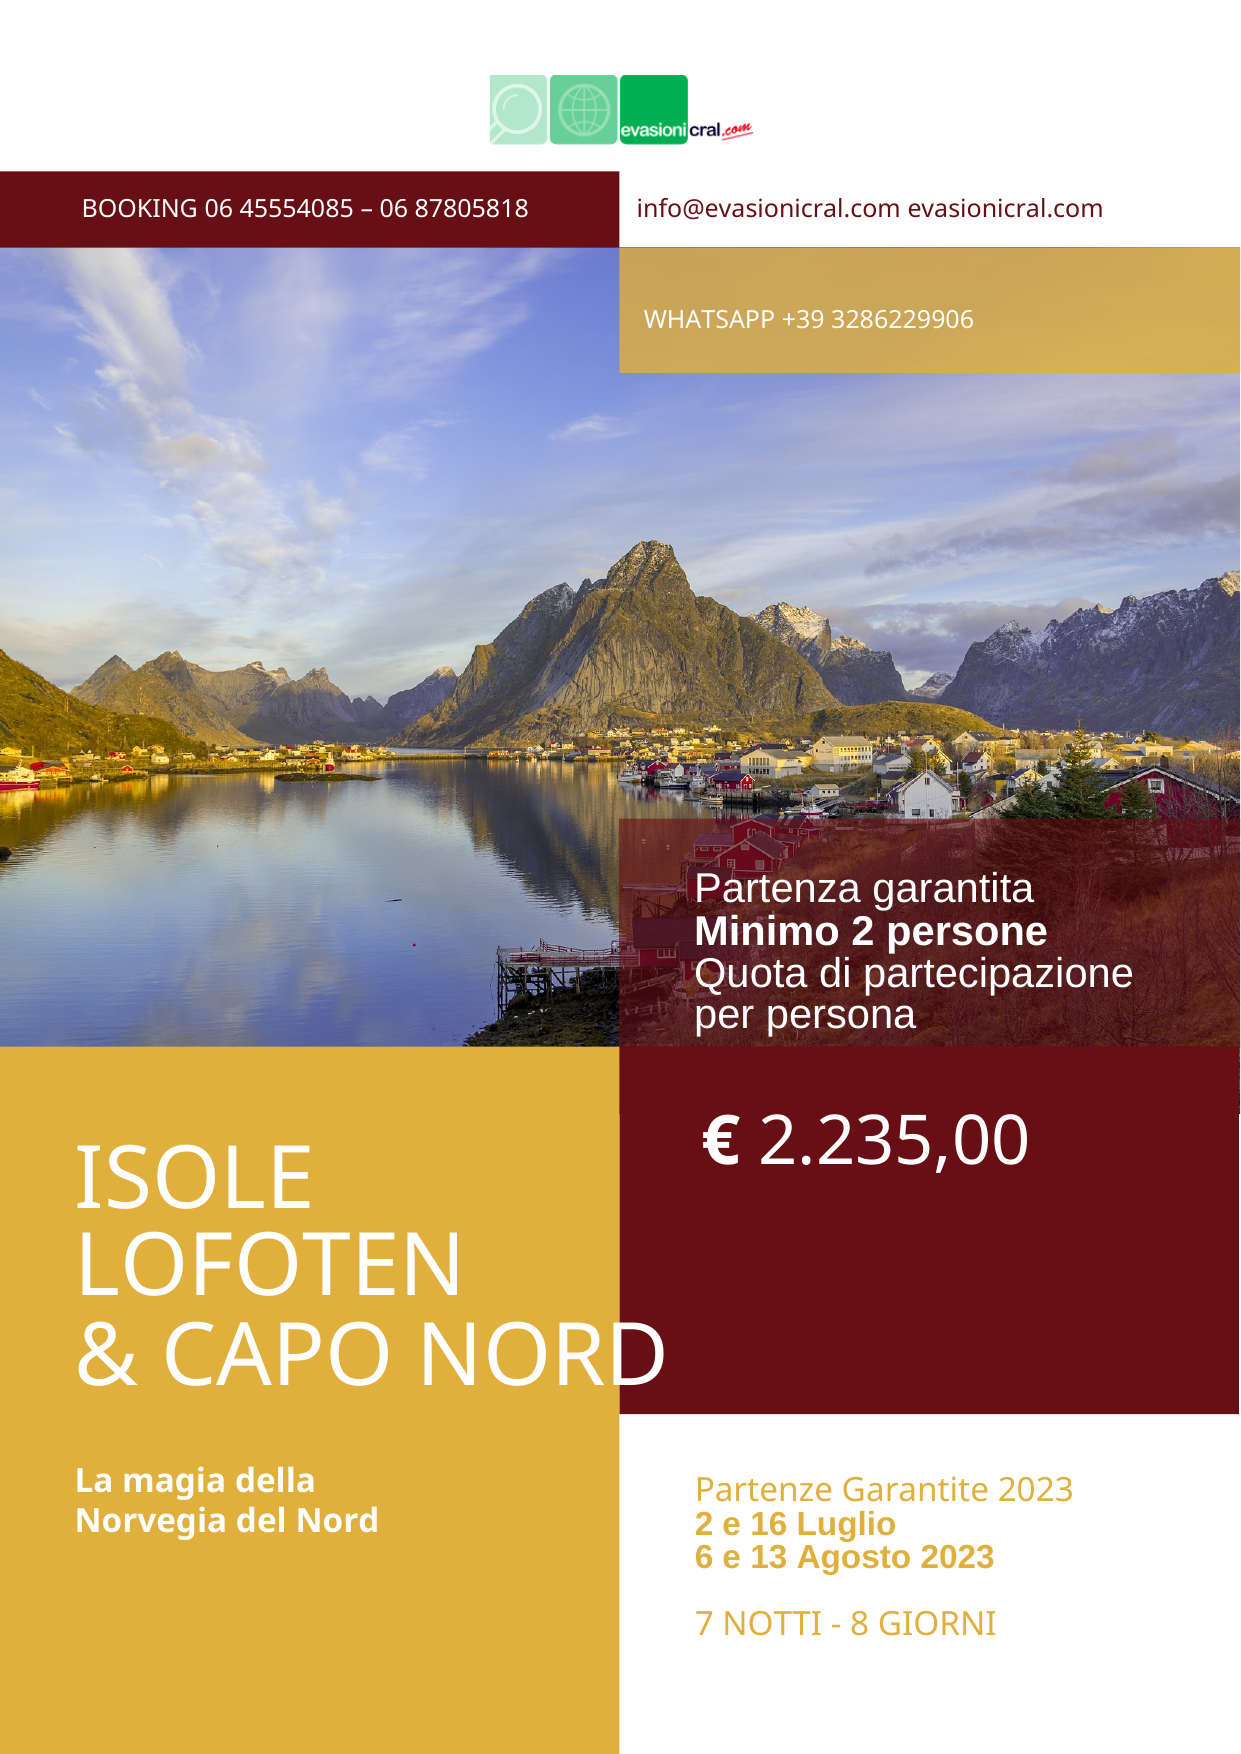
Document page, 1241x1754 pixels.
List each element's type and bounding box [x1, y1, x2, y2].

picture [489, 75, 754, 145]
picture [0, 248, 1241, 1046]
